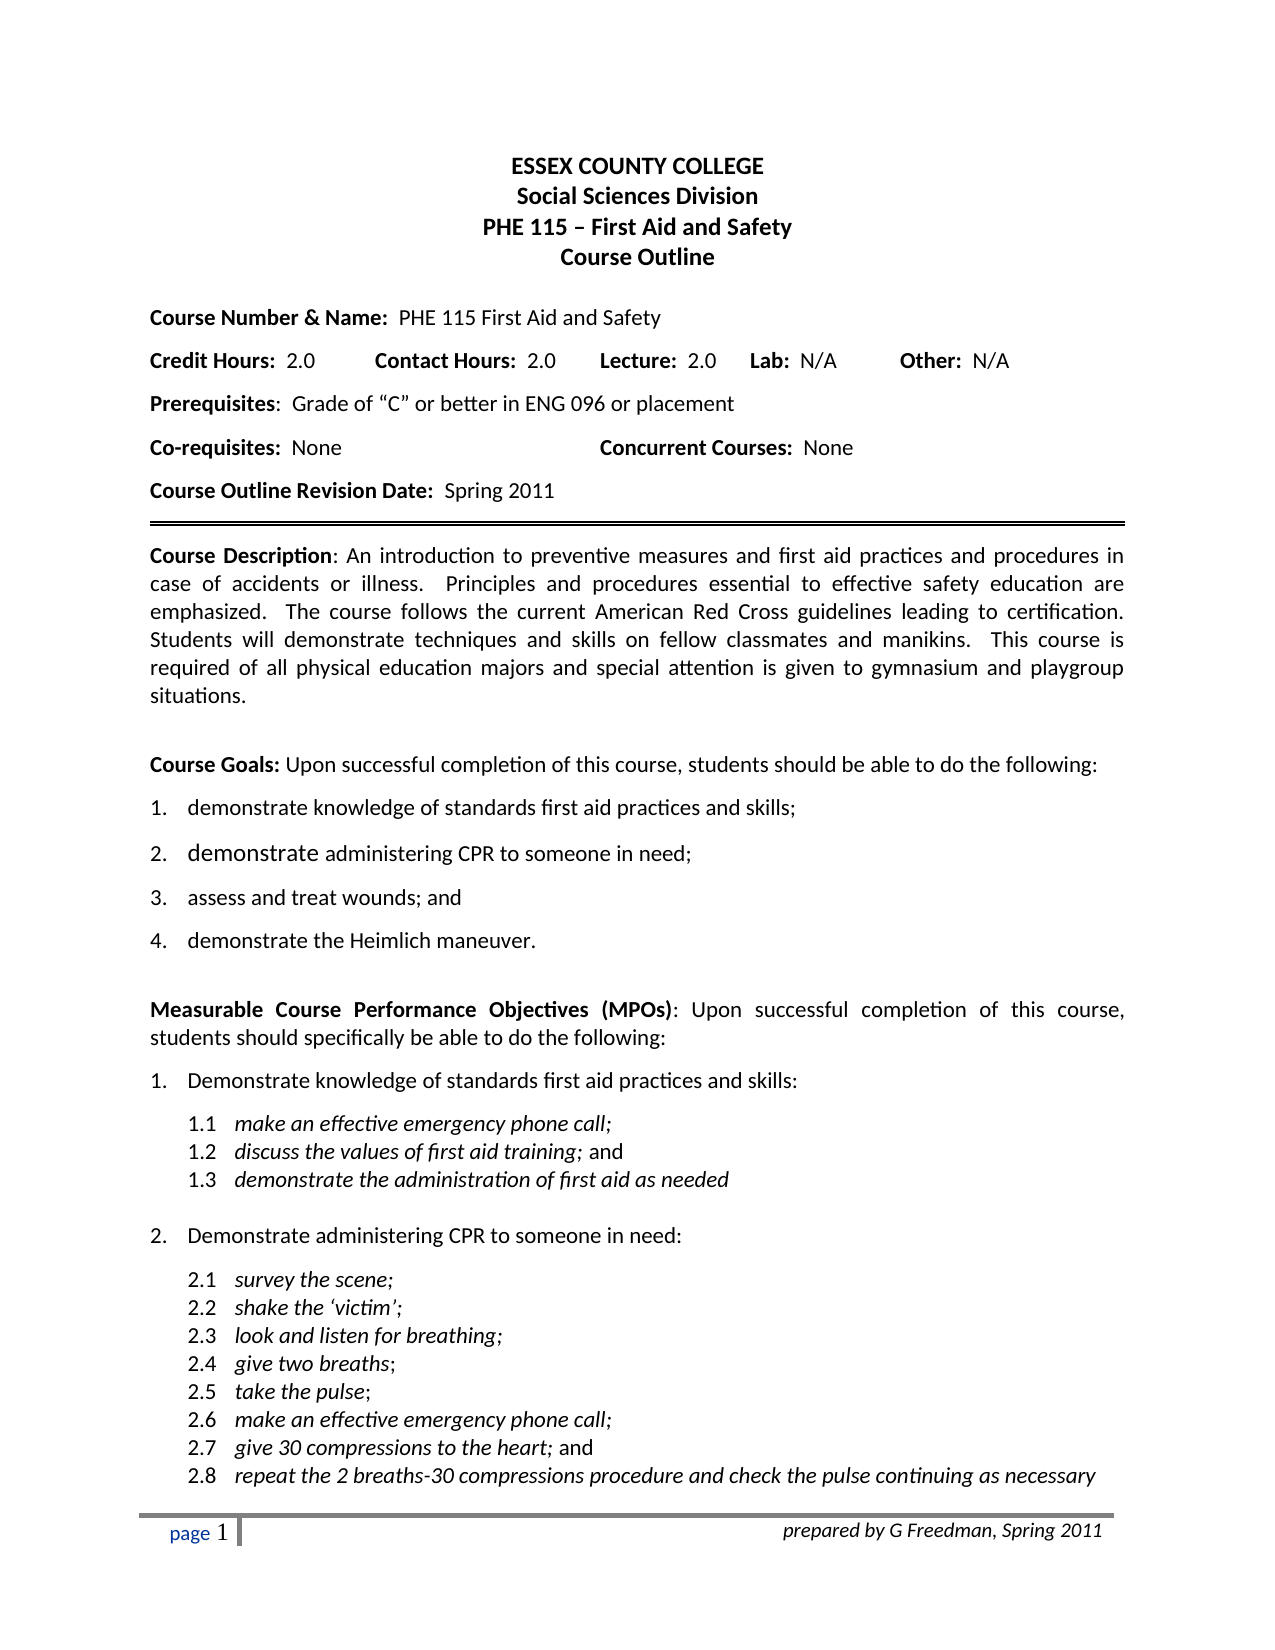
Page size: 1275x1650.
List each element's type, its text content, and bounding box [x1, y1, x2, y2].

text 3. assess and treat wounds; and [150, 883, 1125, 911]
text 2.4 give two breaths; [150, 1349, 1125, 1377]
text Credit Hours: 2.0 Contact Hours: 2.0 Lecture: 2.0 Lab: N/A Other: N/A [150, 346, 1125, 374]
list Course Description: An introduction to preventive measures and first aid practices and procedures in case of accidents or illness. Principles and procedures essential to effective safety education are emphasized. The course follows the current American Red Cross guidelines leading to certification. Students will demonstrate techniques and skills on fellow classmates and manikins. This course is required of all physical education majors and special attention is given to gymnasium and playgroup situations. [150, 541, 1125, 709]
text 2. Demonstrate administering CPR to someone in need: [150, 1222, 1125, 1249]
text 2.3 look and listen for breathing; [150, 1321, 1125, 1349]
text 1. Demonstrate knowledge of standards first aid practices and skills: [150, 1066, 1125, 1094]
text Course Number & Name: PHE 115 First Aid and Safety [150, 303, 1125, 331]
text Course Outline Revision Date: Spring 2011 [150, 476, 1125, 504]
text Co-requisites: None Concurrent Courses: None [150, 433, 1125, 461]
text 1. demonstrate knowledge of standards first aid practices and skills; [150, 793, 1125, 822]
list demonstrate the administration of first aid as needed [187, 1166, 1125, 1193]
text 2.2 shake the ‘victim’; [150, 1293, 1125, 1321]
text 2.7 give 30 compressions to the heart; and [150, 1433, 1125, 1461]
text Measurable Course Performance Objectives (MPOs): Upon successful completion of this course, students should specifically be able to do the following: [150, 995, 1125, 1051]
text Course Goals: Upon successful completion of this course, students should be able to do the following: [150, 750, 1125, 778]
text Prerequisites: Grade of “C” or better in ENG 096 or placement [150, 389, 1125, 417]
list make an effective emergency phone call; [187, 1109, 1125, 1137]
text 2.6 make an effective emergency phone call; [150, 1405, 1125, 1433]
text 4. demonstrate the Heimlich maneuver. [150, 926, 1125, 954]
list discuss the values of first aid training; and [187, 1137, 1125, 1166]
text Course Outline [150, 242, 1125, 272]
text 2.8 repeat the 2 breaths-30 compressions procedure and check the pulse continuing as necessary [150, 1461, 1125, 1489]
text 2. demonstrate administering CPR to someone in need; [150, 837, 1125, 867]
text 2.5 take the pulse; [150, 1377, 1125, 1405]
text ESSEX COUNTY COLLEGE [150, 150, 1125, 181]
text Social Sciences Division [150, 181, 1125, 211]
text 2.1 survey the scene; [150, 1265, 1125, 1293]
text PHE 115 – First Aid and Safety [150, 211, 1125, 242]
